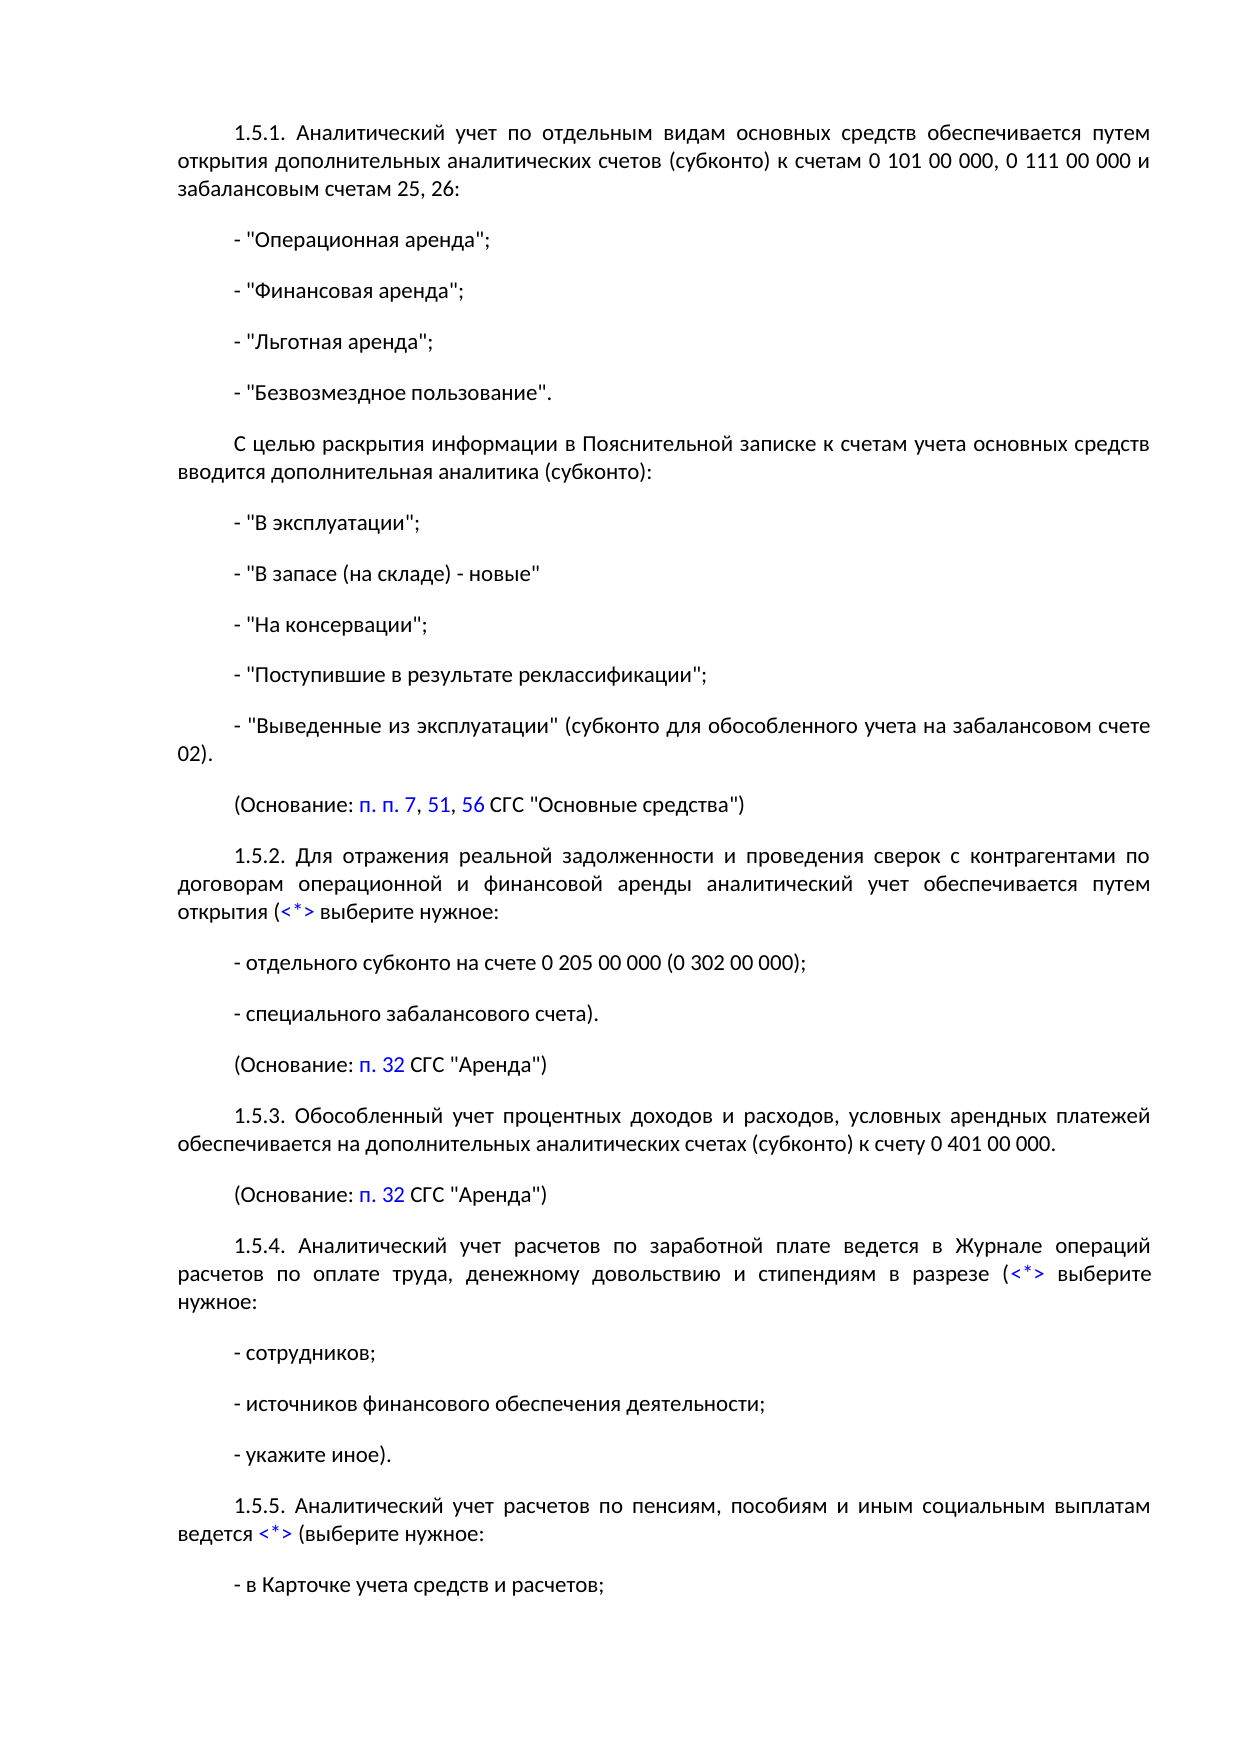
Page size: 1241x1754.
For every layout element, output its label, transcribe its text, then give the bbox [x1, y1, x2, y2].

text (Основание: п. 32 СГС "Аренда") [177, 1050, 1152, 1078]
text - "Финансовая аренда"; [177, 276, 1152, 304]
text 1.5.3. Обособленный учет процентных доходов и расходов, условных арендных платежей обеспечивается на дополнительных аналитических счетах (субконто) к счету 0 401 00 000. [177, 1101, 1152, 1157]
text (Основание: п. 32 СГС "Аренда") [177, 1180, 1152, 1208]
text - "На консервации"; [177, 610, 1152, 638]
text - специального забалансового счета). [177, 999, 1152, 1027]
text - укажите иное). [177, 1440, 1152, 1468]
text - "Операционная аренда"; [177, 225, 1152, 253]
text - "Безвозмездное пользование". [177, 378, 1152, 406]
text 1.5.4. Аналитический учет расчетов по заработной плате ведется в Журнале операций расчетов по оплате труда, денежному довольствию и стипендиям в разрезе (<*> выберите нужное: [177, 1231, 1152, 1315]
text 1.5.1. Аналитический учет по отдельным видам основных средств обеспечивается путем открытия дополнительных аналитических счетов (субконто) к счетам 0 101 00 000, 0 111 00 000 и забалансовым счетам 25, 26: [177, 118, 1152, 202]
text - сотрудников; [177, 1338, 1152, 1366]
text - "Выведенные из эксплуатации" (субконто для обособленного учета на забалансовом счете 02). [177, 712, 1152, 768]
text - "Льготная аренда"; [177, 327, 1152, 355]
text 1.5.2. Для отражения реальной задолженности и проведения сверок с контрагентами по договорам операционной и финансовой аренды аналитический учет обеспечивается путем открытия (<*> выберите нужное: [177, 841, 1152, 926]
text - источников финансового обеспечения деятельности; [177, 1389, 1152, 1417]
text - в Карточке учета средств и расчетов; [177, 1570, 1152, 1598]
text - "Поступившие в результате реклассификации"; [177, 661, 1152, 689]
text (Основание: п. п. 7, 51, 56 СГС "Основные средства") [177, 791, 1152, 818]
text 1.5.5. Аналитический учет расчетов по пенсиям, пособиям и иным социальным выплатам ведется <*> (выберите нужное: [177, 1491, 1152, 1547]
text - "В запасе (на складе) - новые" [177, 559, 1152, 587]
text - отдельного субконто на счете 0 205 00 000 (0 302 00 000); [177, 948, 1152, 976]
text - "В эксплуатации"; [177, 508, 1152, 536]
text С целью раскрытия информации в Пояснительной записке к счетам учета основных средств вводится дополнительная аналитика (субконто): [177, 429, 1152, 485]
